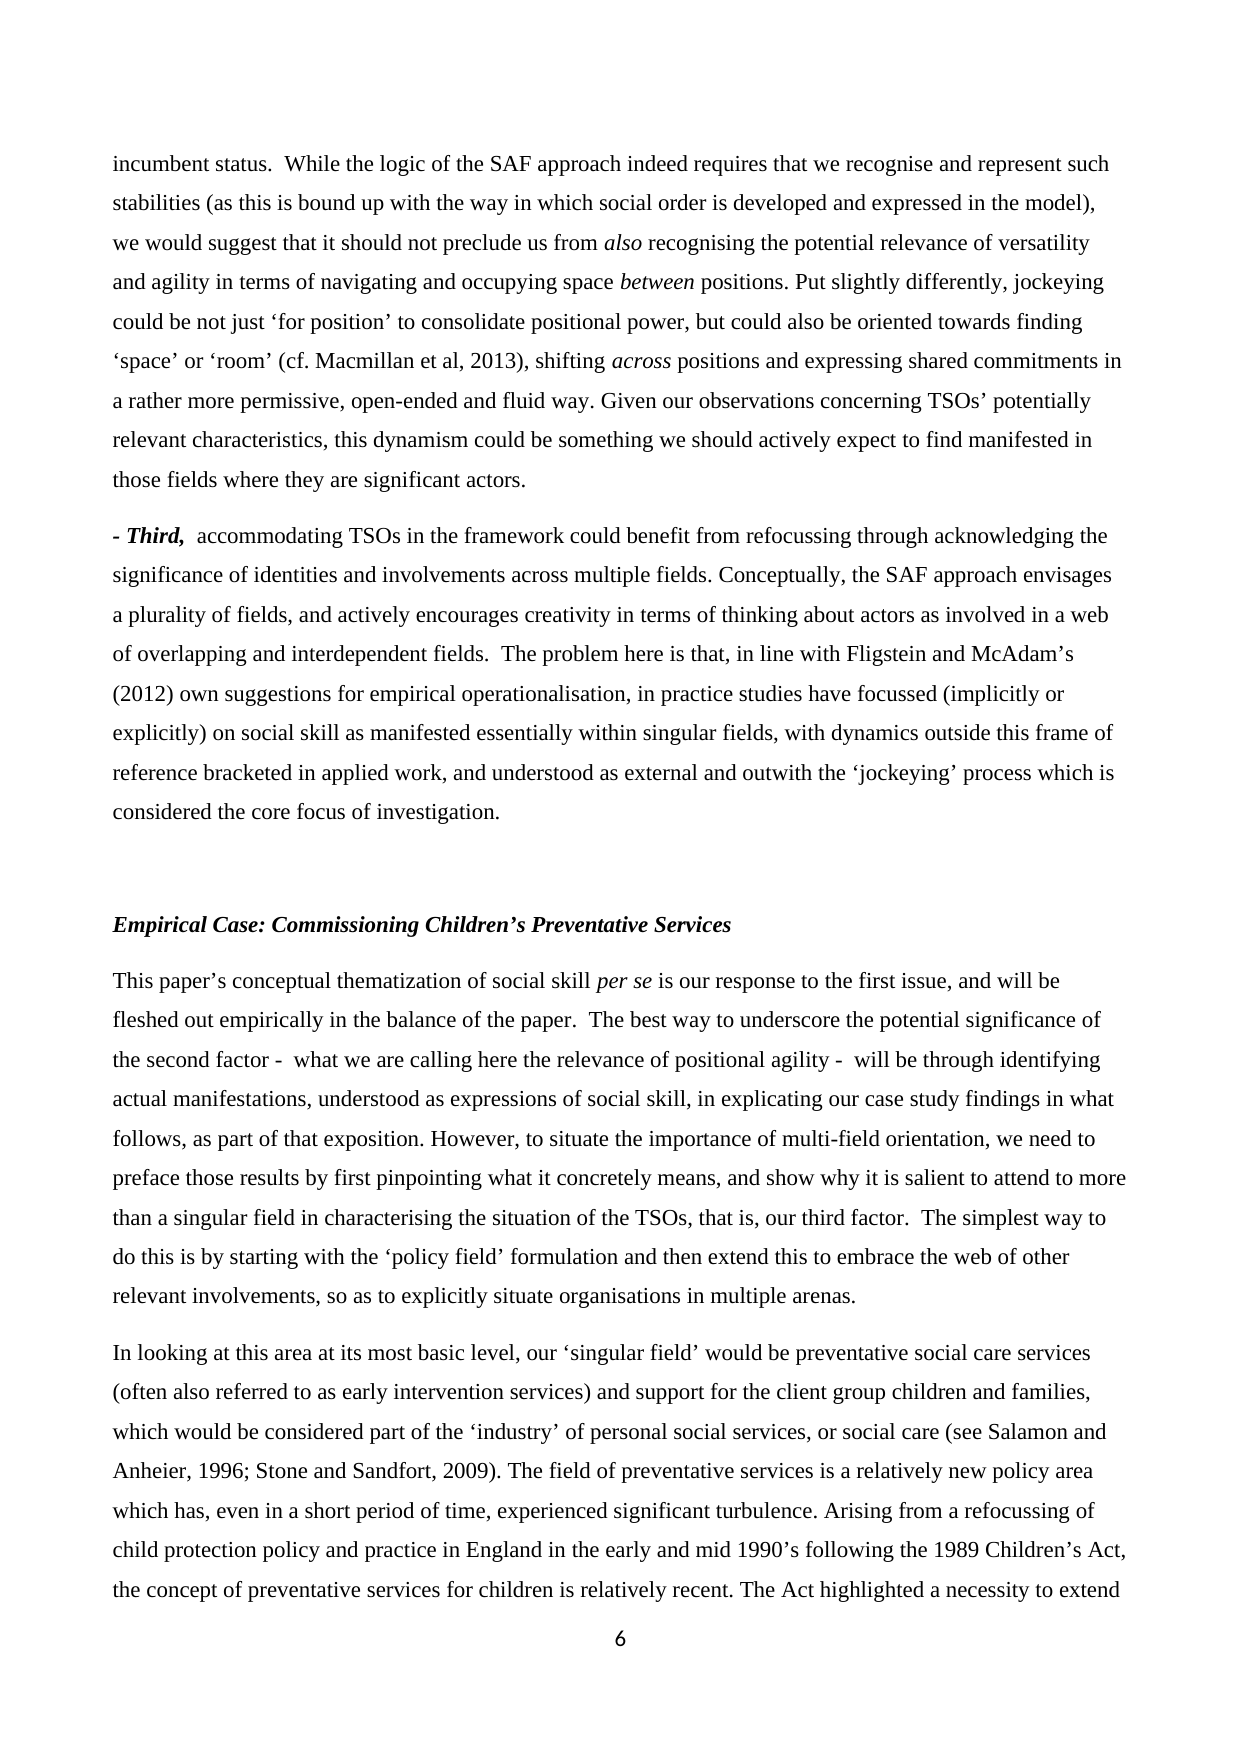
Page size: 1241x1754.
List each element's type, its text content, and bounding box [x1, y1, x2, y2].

text - Third, accommodating TSOs in the framework could benefit from refocussing through acknowledging the significance of identities and involvements across multiple fields. Conceptually, the SAF approach envisages a plurality of fields, and actively encourages creativity in terms of thinking about actors as involved in a web of overlapping and interdependent fields. The problem here is that, in line with Fligstein and McAdam’s (2012) own suggestions for empirical operationalisation, in practice studies have focussed (implicitly or explicitly) on social skill as manifested essentially within singular fields, with dynamics outside this frame of reference bracketed in applied work, and understood as external and outwith the ‘jockeying’ process which is considered the core focus of investigation. [112, 522, 1128, 825]
text Empirical Case: Commissioning Children’s Preventative Services [112, 911, 1128, 937]
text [112, 150, 1128, 492]
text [112, 1339, 1128, 1602]
text This paper’s conceptual thematization of social skill per se is our response to the first issue, and will be fleshed out empirically in the balance of the paper. The best way to underscore the potential significance of the second factor - what we are calling here the relevance of positional agility - will be through identifying actual manifestations, understood as expressions of social skill, in explicating our case study findings in what follows, as part of that exposition. However, to situate the importance of multi-field orientation, we need to preface those results by first pinpointing what it concretely means, and show why it is salient to attend to more than a singular field in characterising the situation of the TSOs, that is, our third factor. The simplest way to do this is by starting with the ‘policy field’ formulation and then extend this to embrace the web of other relevant involvements, so as to explicitly situate organisations in multiple arenas. [112, 967, 1128, 1309]
